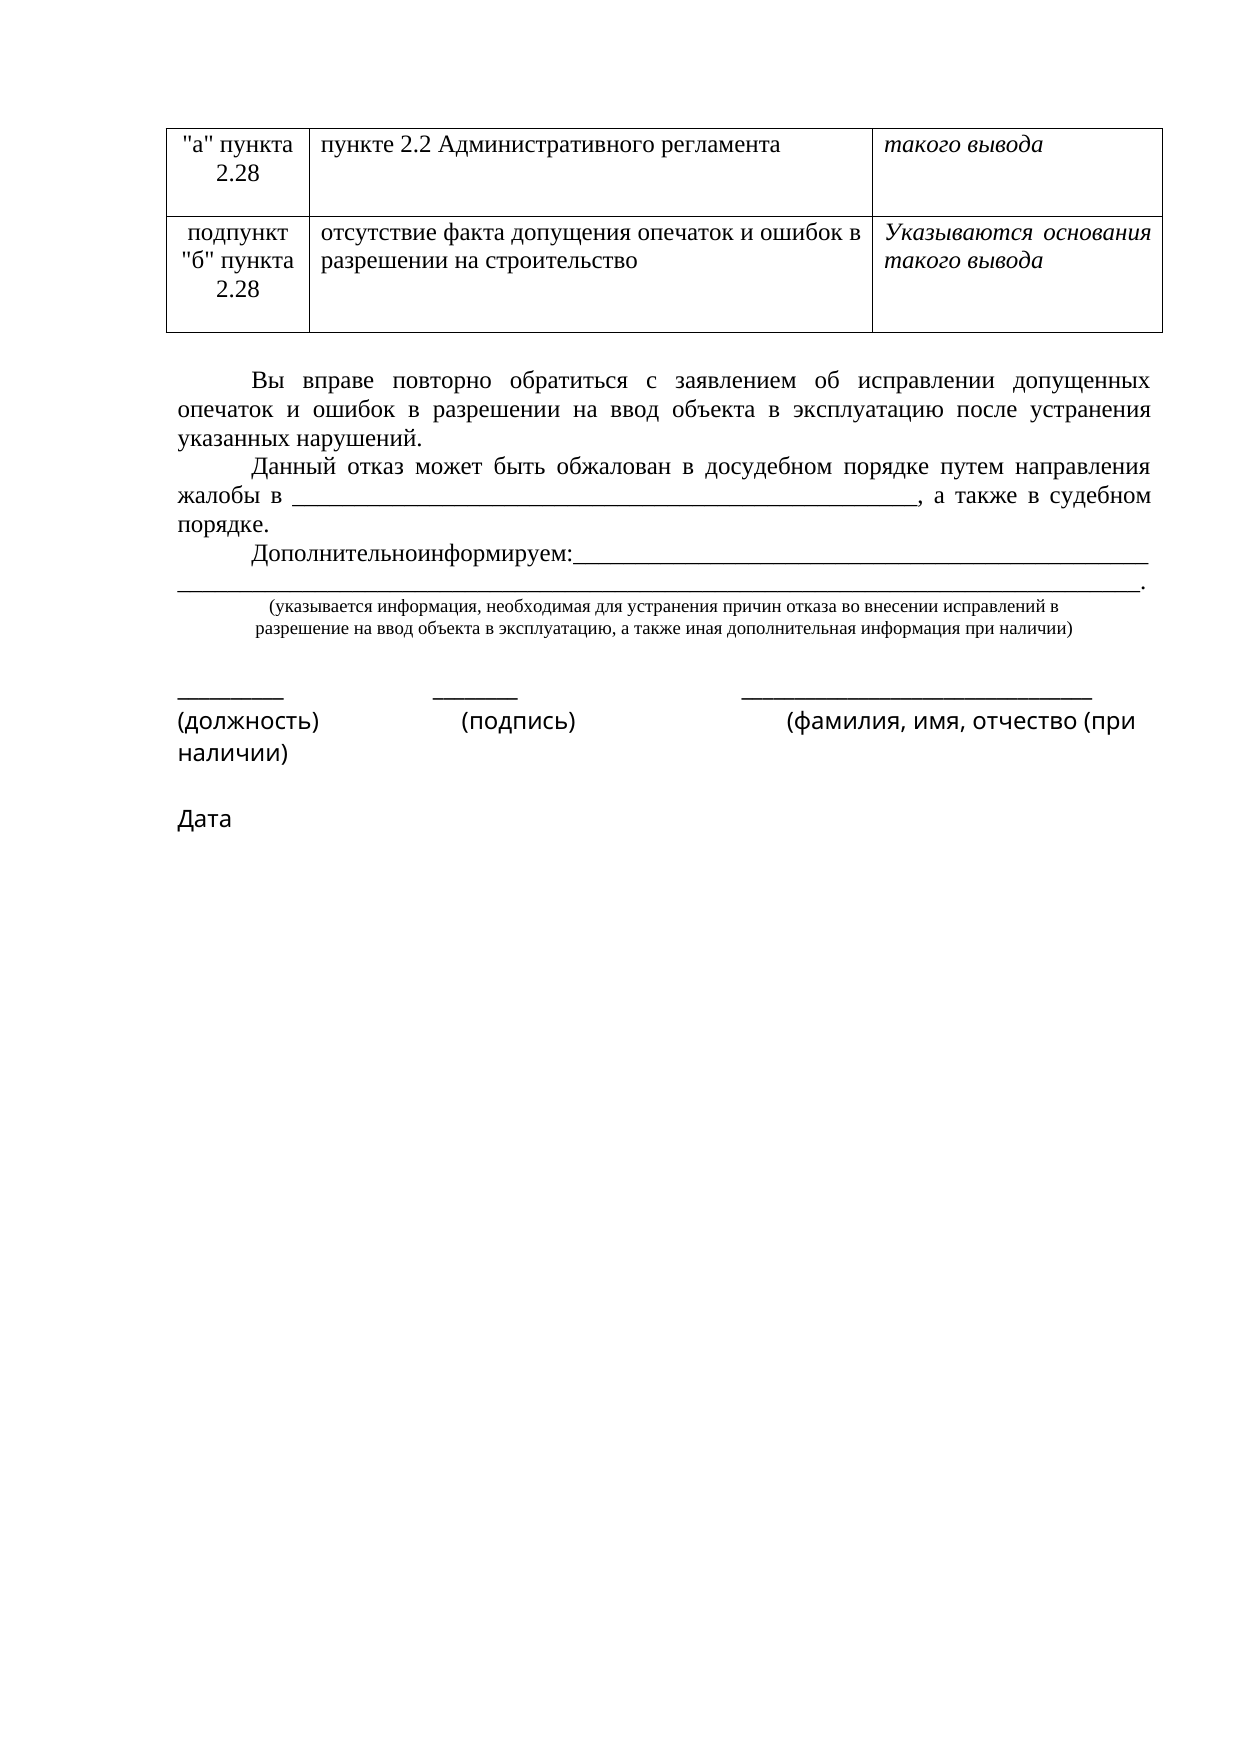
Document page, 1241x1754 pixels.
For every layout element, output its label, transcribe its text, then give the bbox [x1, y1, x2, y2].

table_cell несоответствие заявителя кругу лиц, указанных в пункте 2.2 Административного регламента [310, 129, 872, 216]
text (указывается информация, необходимая для устранения причин отказа во внесении исправлений в [177, 595, 1152, 617]
table_cell Указываются основания такого вывода [873, 217, 1162, 332]
table_cell Указываются основания такого вывода [873, 129, 1162, 216]
text Дополнительноинформируем:___________________________________________________________________________________________________________________________. [177, 538, 1152, 595]
text __________ ________ _________________________________ [177, 671, 1152, 703]
text Вы вправе повторно обратиться с заявлением об исправлении допущенных опечаток и ошибок в разрешении на ввод объекта в эксплуатацию после устранения указанных нарушений. [177, 365, 1152, 451]
text (должность) (подпись) (фамилия, имя, отчество (при наличии) [177, 703, 1152, 769]
text Дата [177, 801, 1152, 834]
text разрешение на ввод объекта в эксплуатацию, а также иная дополнительная информация при наличии) [177, 617, 1152, 638]
table_cell отсутствие факта допущения опечаток и ошибок в разрешении на строительство [310, 217, 872, 332]
text Данный отказ может быть обжалован в досудебном порядке путем направления жалобы в __________________________________________________, а также в судебном порядке. [177, 451, 1152, 538]
